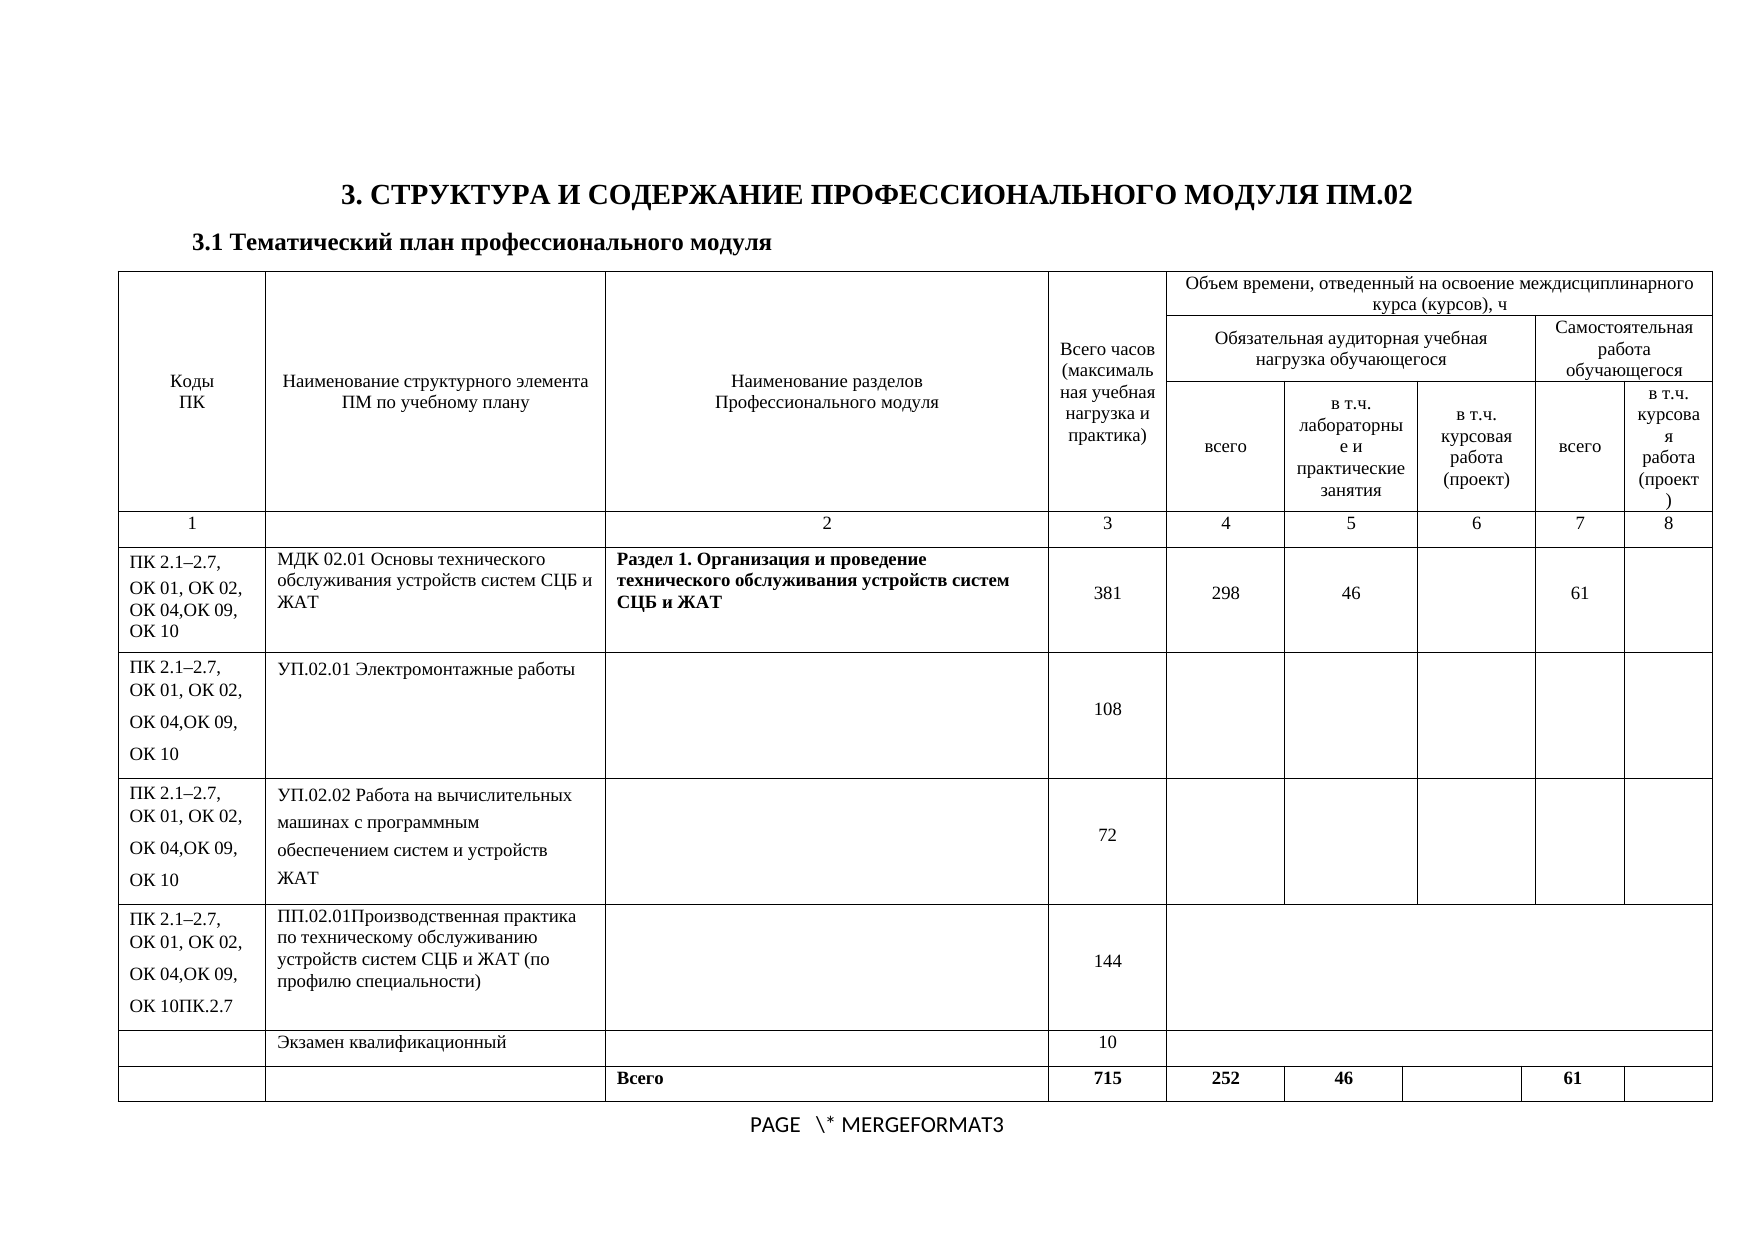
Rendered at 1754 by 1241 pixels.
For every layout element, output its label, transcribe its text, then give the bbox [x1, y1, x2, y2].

table_cell ПК 2.1–2.7, ОК 01, ОК 02, ОК 04,ОК 09, ОК 10 [119, 548, 265, 652]
table_cell 5 [1285, 512, 1417, 547]
table_cell [606, 1031, 1048, 1066]
table_cell Самостоятельная работа обучающегося [1536, 316, 1712, 381]
table_cell [1167, 779, 1284, 904]
table_cell 715 [1049, 1067, 1166, 1101]
table_cell УП.02.01 Электромонтажные работы [266, 653, 605, 778]
table_cell ПК 2.1–2.7, ОК 01, ОК 02, ОК 04,ОК 09, ОК 10ПК.2.7 [119, 905, 265, 1030]
table_header Наименование разделов Профессионального модуля [606, 272, 1048, 511]
text 3. СТРУКТУРА И СОДЕРЖАНИЕ ПРОФЕССИОНАЛЬНОГО МОДУЛЯ ПМ.02 [118, 177, 1636, 211]
table_cell [266, 512, 605, 547]
table_cell [119, 1067, 265, 1101]
table_cell ПП.02.01Производственная практика по техническому обслуживанию устройств систем СЦБ и ЖАТ (по профилю специальности) [266, 905, 605, 1030]
table_cell 61 [1536, 548, 1624, 652]
table_cell 144 [1049, 905, 1166, 1030]
table_cell 6 [1418, 512, 1535, 547]
table_cell 61 [1522, 1067, 1624, 1101]
table_cell [1285, 653, 1417, 778]
table_cell [1625, 779, 1712, 904]
table_cell 7 [1536, 512, 1624, 547]
table_cell [266, 1067, 605, 1101]
table_cell [1418, 548, 1535, 652]
table_cell 381 [1049, 548, 1166, 652]
table_cell всего [1536, 382, 1624, 511]
table_cell ПК 2.1–2.7, ОК 01, ОК 02, ОК 04,ОК 09, ОК 10 [119, 779, 265, 904]
table_cell [1625, 548, 1712, 652]
table_cell 3 [1049, 512, 1166, 547]
table_cell 46 [1285, 548, 1417, 652]
table_cell МДК 02.01 Основы технического обслуживания устройств систем СЦБ и ЖАТ [266, 548, 605, 652]
table_header Объем времени, отведенный на освоение междисциплинарного курса (курсов), ч [1167, 272, 1712, 315]
table_cell в т.ч. курсовая работа (проект) [1418, 382, 1535, 511]
table_header Всего часов (максимальная учебная нагрузка и практика) [1049, 272, 1166, 511]
table_cell в т.ч. лабораторные и практические занятия [1285, 382, 1417, 511]
table_cell 108 [1049, 653, 1166, 778]
table_cell 10 [1049, 1031, 1166, 1066]
table_cell 8 [1625, 512, 1712, 547]
table_cell в т.ч. курсовая работа (проект) [1625, 382, 1712, 511]
table_cell [1285, 779, 1417, 904]
table_cell 4 [1167, 512, 1284, 547]
table_cell Раздел 1. Организация и проведение технического обслуживания устройств систем СЦБ и ЖАТ [606, 548, 1048, 652]
table_cell [1167, 905, 1712, 1030]
table_cell [1536, 653, 1624, 778]
table_cell 46 [1285, 1067, 1402, 1101]
table_cell [606, 653, 1048, 778]
table_cell 298 [1167, 548, 1284, 652]
table_cell ПК 2.1–2.7, ОК 01, ОК 02, ОК 04,ОК 09, ОК 10 [119, 653, 265, 778]
table_cell Обязательная аудиторная учебная нагрузка обучающегося [1167, 316, 1535, 381]
table_header Наименование структурного элемента ПМ по учебному плану [266, 272, 605, 511]
table_cell [1167, 653, 1284, 778]
table_cell [1418, 779, 1535, 904]
table_cell [606, 779, 1048, 904]
table_cell 252 [1167, 1067, 1284, 1101]
table_cell [1625, 653, 1712, 778]
table_cell [1167, 1031, 1712, 1066]
table_cell 72 [1049, 779, 1166, 904]
table_cell 2 [606, 512, 1048, 547]
table_cell всего [1167, 382, 1284, 511]
table_cell Всего [606, 1067, 1048, 1101]
table_cell [1625, 1067, 1712, 1101]
table_cell [1403, 1067, 1521, 1101]
text 3.1 Тематический план профессионального модуля [118, 227, 1636, 256]
table_cell [1418, 653, 1535, 778]
table_cell 1 [119, 512, 265, 547]
table_cell Экзамен квалификационный [266, 1031, 605, 1066]
table_cell УП.02.02 Работа на вычислительных машинах с программным обеспечением систем и устройств ЖАТ [266, 779, 605, 904]
table_cell [1536, 779, 1624, 904]
table_cell [606, 905, 1048, 1030]
table_header Коды ПК [119, 272, 265, 511]
table_cell [119, 1031, 265, 1066]
